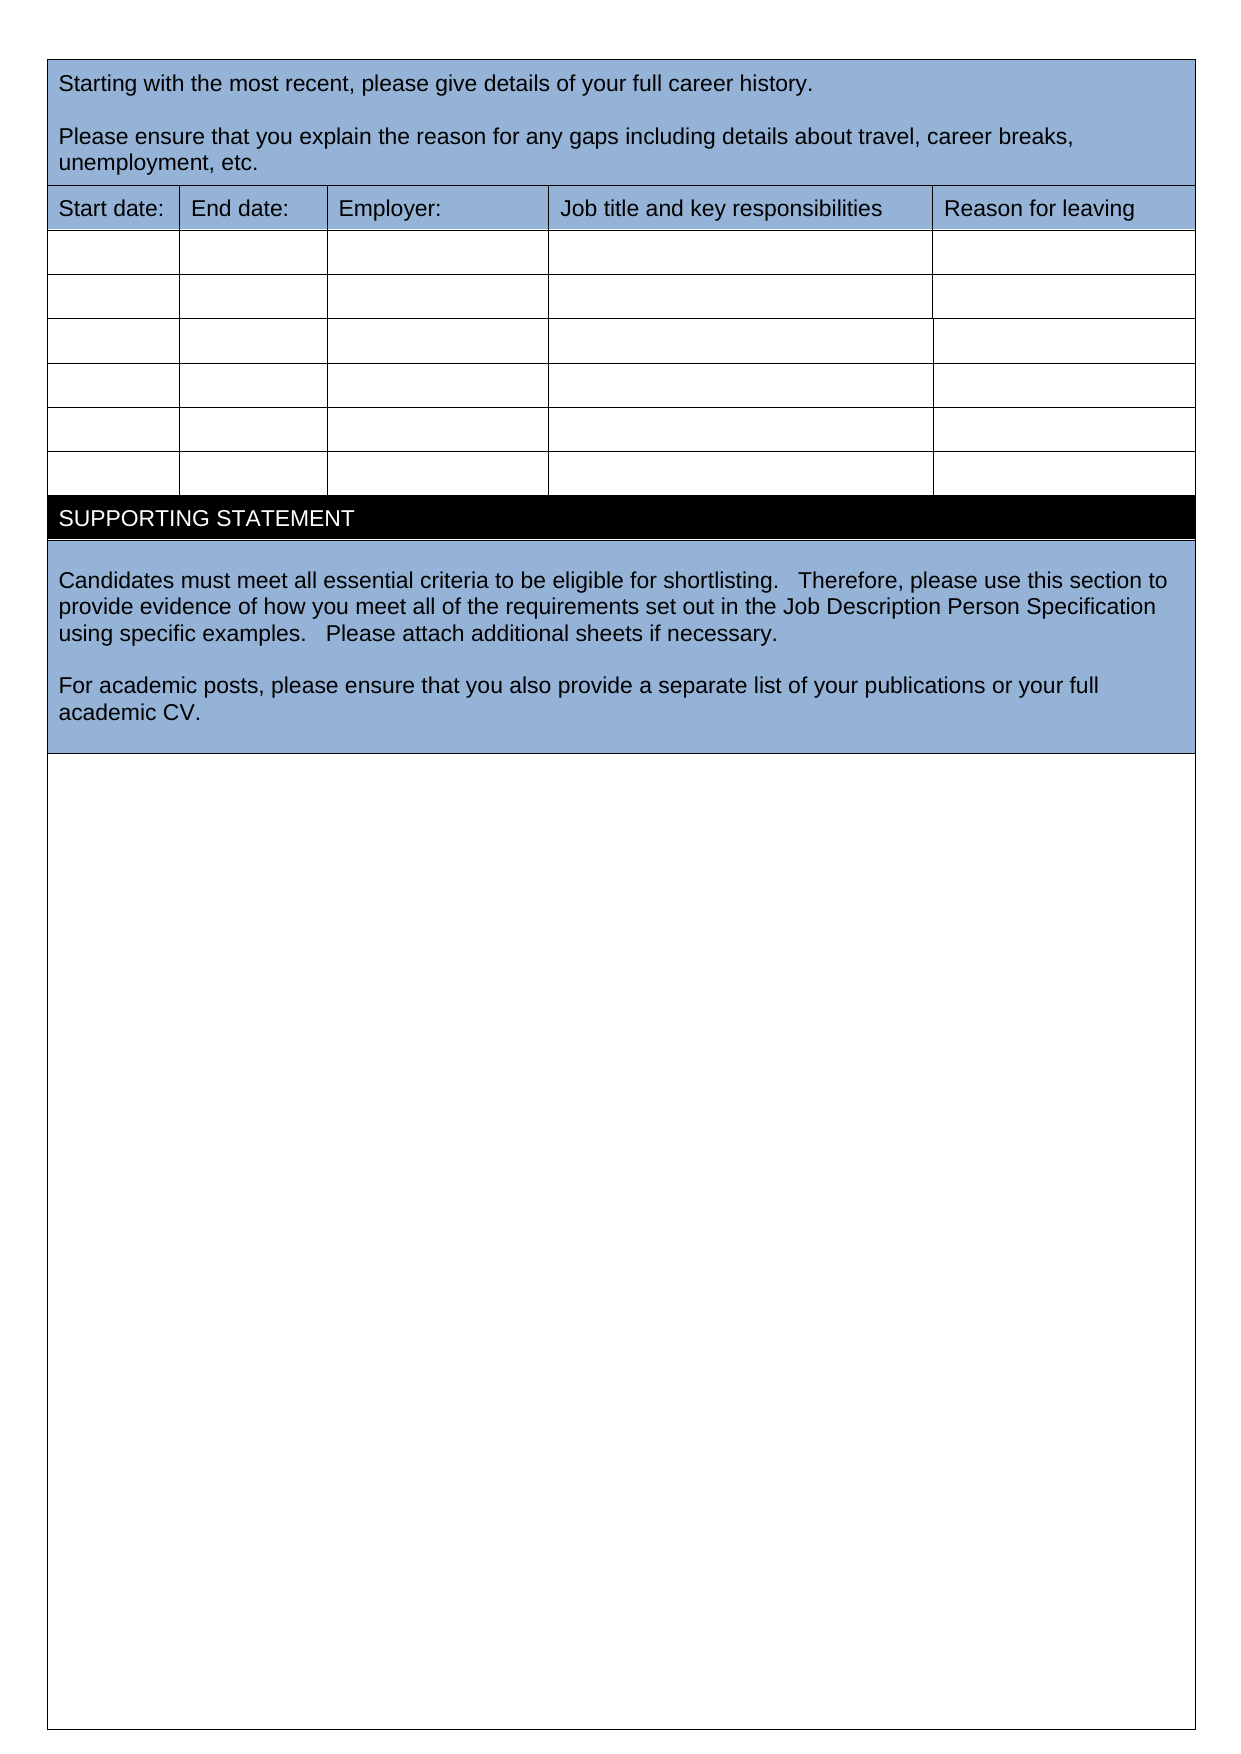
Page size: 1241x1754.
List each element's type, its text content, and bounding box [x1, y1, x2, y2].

table_cell End date: [180, 186, 327, 229]
table_cell Employer: [328, 186, 548, 229]
table_cell [549, 408, 933, 451]
table_cell Start date: [48, 186, 179, 229]
table_cell [180, 275, 327, 318]
table_cell [934, 364, 1195, 407]
table_cell [933, 231, 1195, 274]
table_cell [328, 275, 548, 318]
table_cell Job title and key responsibilities [549, 186, 932, 229]
table_cell [934, 408, 1195, 451]
table_cell [328, 408, 548, 451]
table_cell [549, 452, 933, 495]
table_cell [328, 319, 548, 362]
table_cell [934, 319, 1195, 362]
table_cell [180, 319, 327, 362]
table_cell [328, 452, 548, 495]
table_cell [180, 231, 327, 274]
table_cell [48, 275, 179, 318]
table_cell [549, 319, 933, 362]
table_cell [48, 231, 179, 274]
table_cell [48, 319, 179, 362]
table_cell [180, 364, 327, 407]
table_cell SUPPORTING STATEMENT [48, 496, 1195, 539]
table_cell [48, 364, 179, 407]
table_cell [48, 452, 179, 495]
table_cell Reason for leaving [933, 186, 1195, 229]
table_cell [934, 452, 1195, 495]
table_cell [328, 231, 548, 274]
table_cell [549, 275, 932, 318]
table_cell [48, 754, 1195, 1729]
table_cell [549, 364, 933, 407]
table_cell [549, 231, 932, 274]
table_cell Candidates must meet all essential criteria to be eligible for shortlisting. Therefore, please use this section to provide evidence of how you meet all of the requirements set out in the Job Description Person Specification using specific examples. Please attach additional sheets if necessary. For academic posts, please ensure that you also provide a separate list of your publications or your full academic CV. [48, 541, 1195, 753]
table_cell Starting with the most recent, please give details of your full career history. Please ensure that you explain the reason for any gaps including details about travel, career breaks, unemployment, etc. [48, 60, 1195, 185]
table_cell [933, 275, 1195, 318]
table_cell [180, 452, 327, 495]
table_cell [48, 408, 179, 451]
table_cell [328, 364, 548, 407]
table_cell [180, 408, 327, 451]
